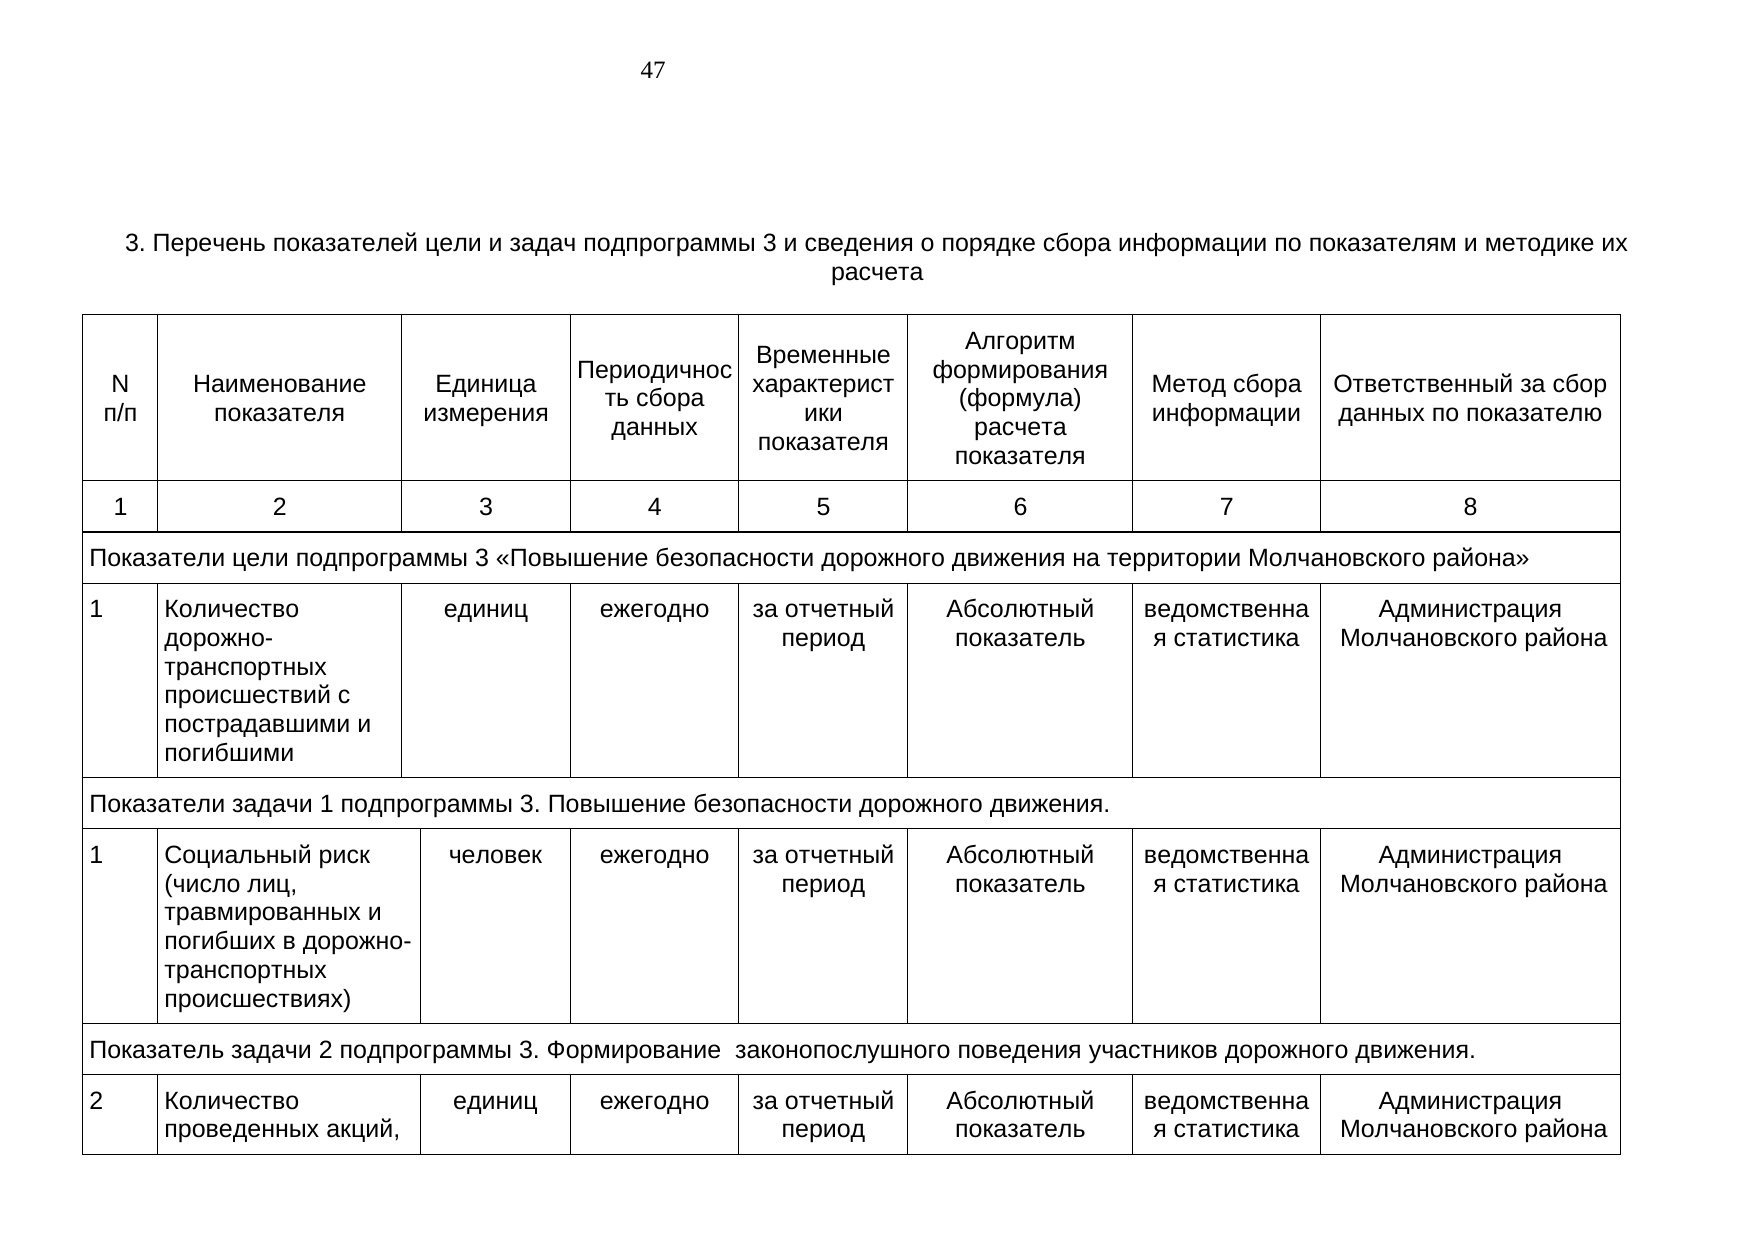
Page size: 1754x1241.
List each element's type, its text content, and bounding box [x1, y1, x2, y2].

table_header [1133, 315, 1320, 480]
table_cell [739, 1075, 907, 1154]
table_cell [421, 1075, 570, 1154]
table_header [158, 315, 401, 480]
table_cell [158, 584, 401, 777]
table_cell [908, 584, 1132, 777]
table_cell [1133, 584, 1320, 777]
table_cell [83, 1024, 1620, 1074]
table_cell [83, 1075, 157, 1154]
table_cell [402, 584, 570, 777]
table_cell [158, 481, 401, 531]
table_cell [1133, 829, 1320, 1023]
text 3. Перечень показателей цели и задач подпрограммы 3 и сведения о порядке сбора информации по показателям и методике их расчета [77, 228, 1677, 286]
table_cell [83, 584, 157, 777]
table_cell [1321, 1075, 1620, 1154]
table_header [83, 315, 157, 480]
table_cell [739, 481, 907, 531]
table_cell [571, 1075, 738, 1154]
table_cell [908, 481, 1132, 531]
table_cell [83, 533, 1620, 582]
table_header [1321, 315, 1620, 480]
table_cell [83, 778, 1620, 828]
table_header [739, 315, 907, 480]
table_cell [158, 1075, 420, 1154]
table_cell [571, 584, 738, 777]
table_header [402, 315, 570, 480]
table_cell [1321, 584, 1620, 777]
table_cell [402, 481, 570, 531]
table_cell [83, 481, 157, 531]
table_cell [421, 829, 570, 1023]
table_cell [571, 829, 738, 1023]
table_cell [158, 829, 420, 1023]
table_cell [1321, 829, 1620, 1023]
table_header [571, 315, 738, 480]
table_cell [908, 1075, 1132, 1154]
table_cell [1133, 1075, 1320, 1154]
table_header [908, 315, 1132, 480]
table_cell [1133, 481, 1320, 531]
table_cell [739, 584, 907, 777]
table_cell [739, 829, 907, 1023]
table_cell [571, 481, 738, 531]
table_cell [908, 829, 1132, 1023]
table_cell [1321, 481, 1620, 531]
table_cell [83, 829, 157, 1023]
